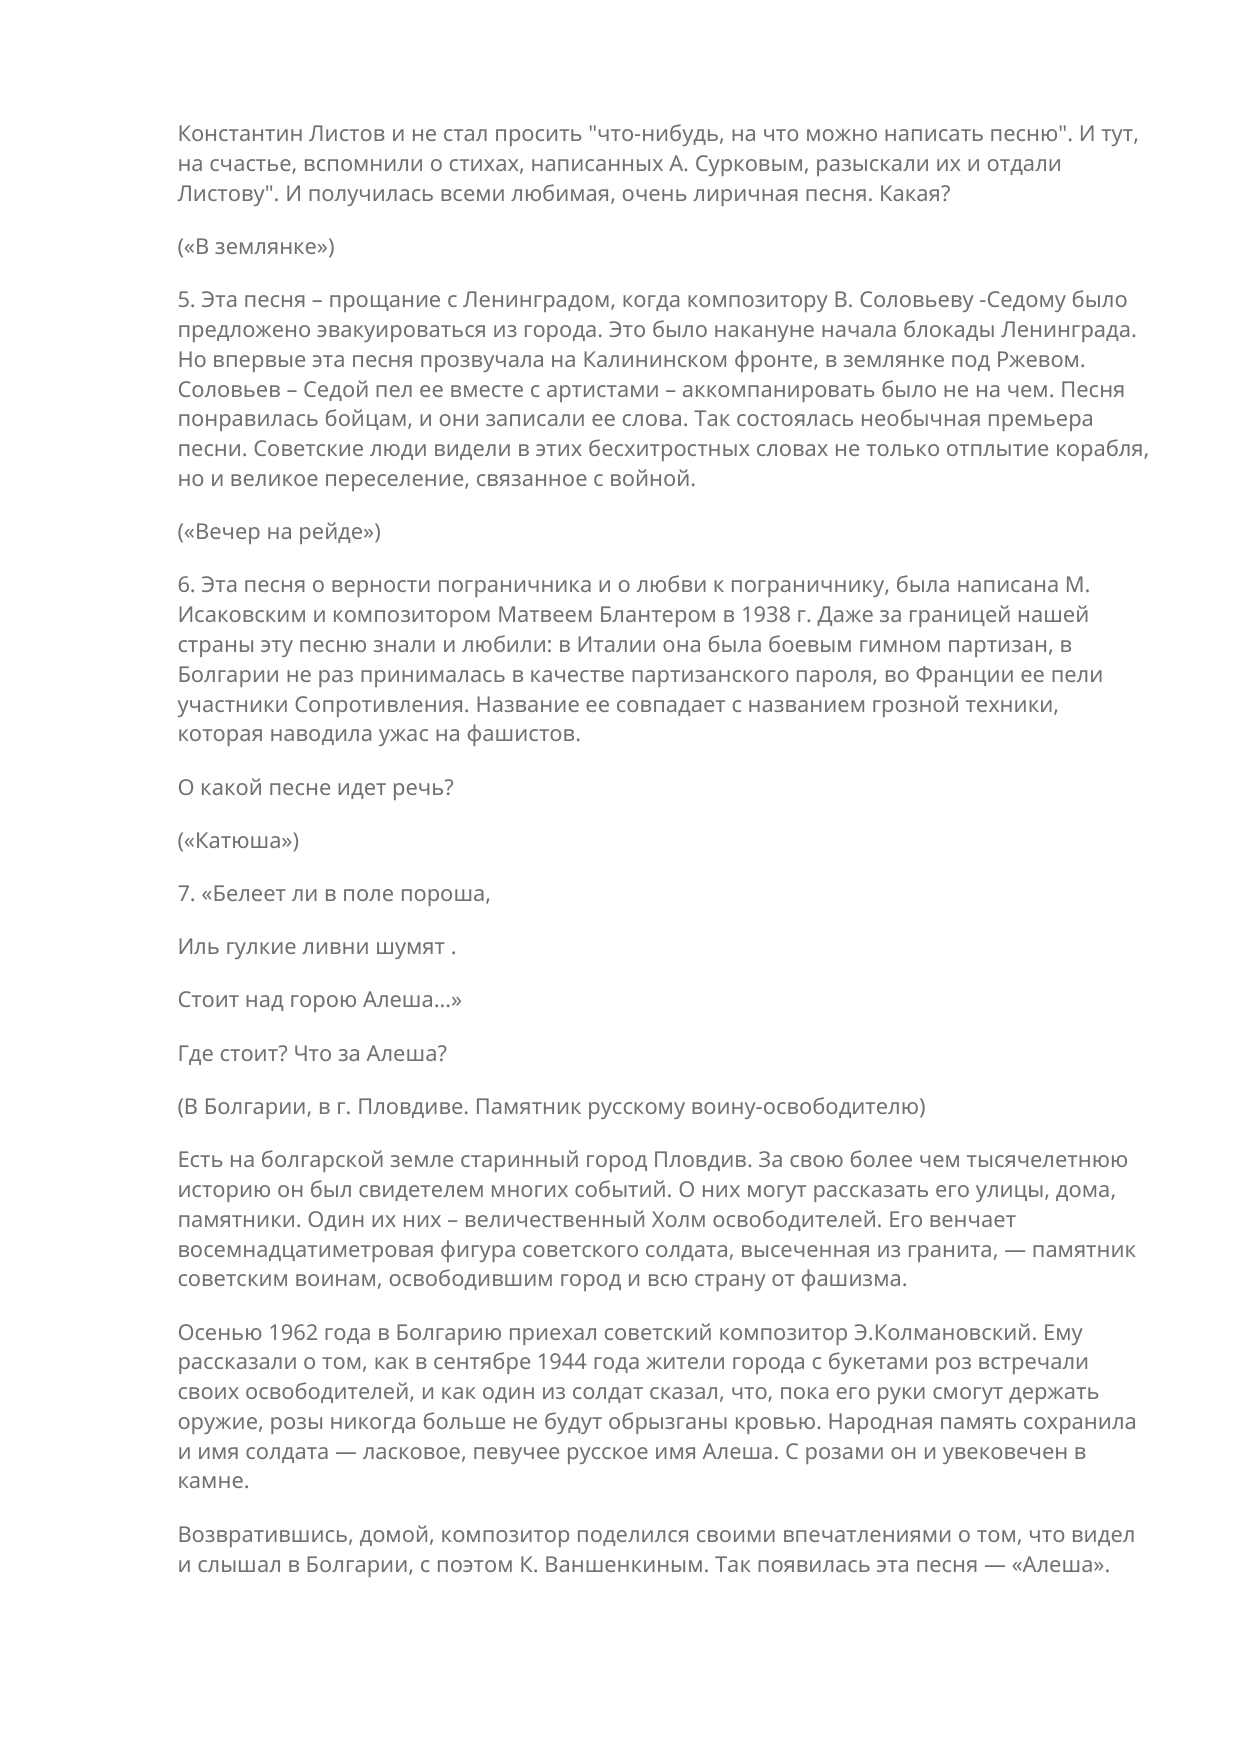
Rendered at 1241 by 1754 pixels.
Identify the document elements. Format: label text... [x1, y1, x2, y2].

text Возвратившись, домой, композитор поделился своими впечатлениями о том, что видел и слышал в Болгарии, с поэтом К. Ваншенкиным. Так появилась эта песня — «Алеша». [177, 1519, 1152, 1578]
text О какой песне идет речь? [177, 772, 1152, 801]
text 6. Эта песня о верности пограничника и о любви к пограничнику, была написана М. Исаковским и композитором Матвеем Блантером в 1938 г. Даже за границей нашей страны эту песню знали и любили: в Италии она была боевым гимном партизан, в Болгарии не раз принималась в качестве партизанского пароля, во Франции ее пели участники Сопротивления. Название ее совпадает с названием грозной техники, которая наводила ужас на фашистов. [177, 569, 1152, 748]
text Иль гулкие ливни шумят . [177, 931, 1152, 961]
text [177, 118, 1152, 207]
text Есть на болгарской земле старинный город Пловдив. За свою более чем тысячелетнюю историю он был свидетелем многих событий. О них могут рассказать его улицы, дома, памятники. Один их них – величественный Холм освободителей. Его венчает восемнадцатиметровая фигура советского солдата, высеченная из гранита, — памятник советским воинам, освободившим город и всю страну от фашизма. [177, 1144, 1152, 1293]
text 7. «Белеет ли в поле пороша, [177, 878, 1152, 908]
text («Вечер на рейде») [177, 516, 1152, 546]
text («В землянке») [177, 231, 1152, 261]
text 5. Эта песня – прощание с Ленинградом, когда композитору В. Соловьеву -Седому было предложено эвакуироваться из города. Это было накануне начала блокады Ленинграда. Но впервые эта песня прозвучала на Калининском фронте, в землянке под Ржевом. Соловьев – Седой пел ее вместе с артистами – аккомпанировать было не на чем. Песня понравилась бойцам, и они записали ее слова. Так состоялась необычная премьера песни. Советские люди видели в этих бесхитростных словах не только отплытие корабля, но и великое переселение, связанное с войной. [177, 284, 1152, 493]
text Где стоит? Что за Алеша? [177, 1038, 1152, 1067]
text («Катюша») [177, 825, 1152, 854]
text Стоит над горою Алеша…» [177, 984, 1152, 1014]
text Осенью 1962 года в Болгарию приехал советский композитор Э.Колмановский. Ему рассказали о том, как в сентябре 1944 года жители города с букетами роз встречали своих освободителей, и как один из солдат сказал, что, пока его руки смогут держать оружие, розы никогда больше не будут обрызганы кровью. Народная память сохранила и имя солдата — ласковое, певучее русское имя Алеша. С розами он и увековечен в камне. [177, 1317, 1152, 1495]
text (В Болгарии, в г. Пловдиве. Памятник русскому воину-освободителю) [177, 1091, 1152, 1121]
